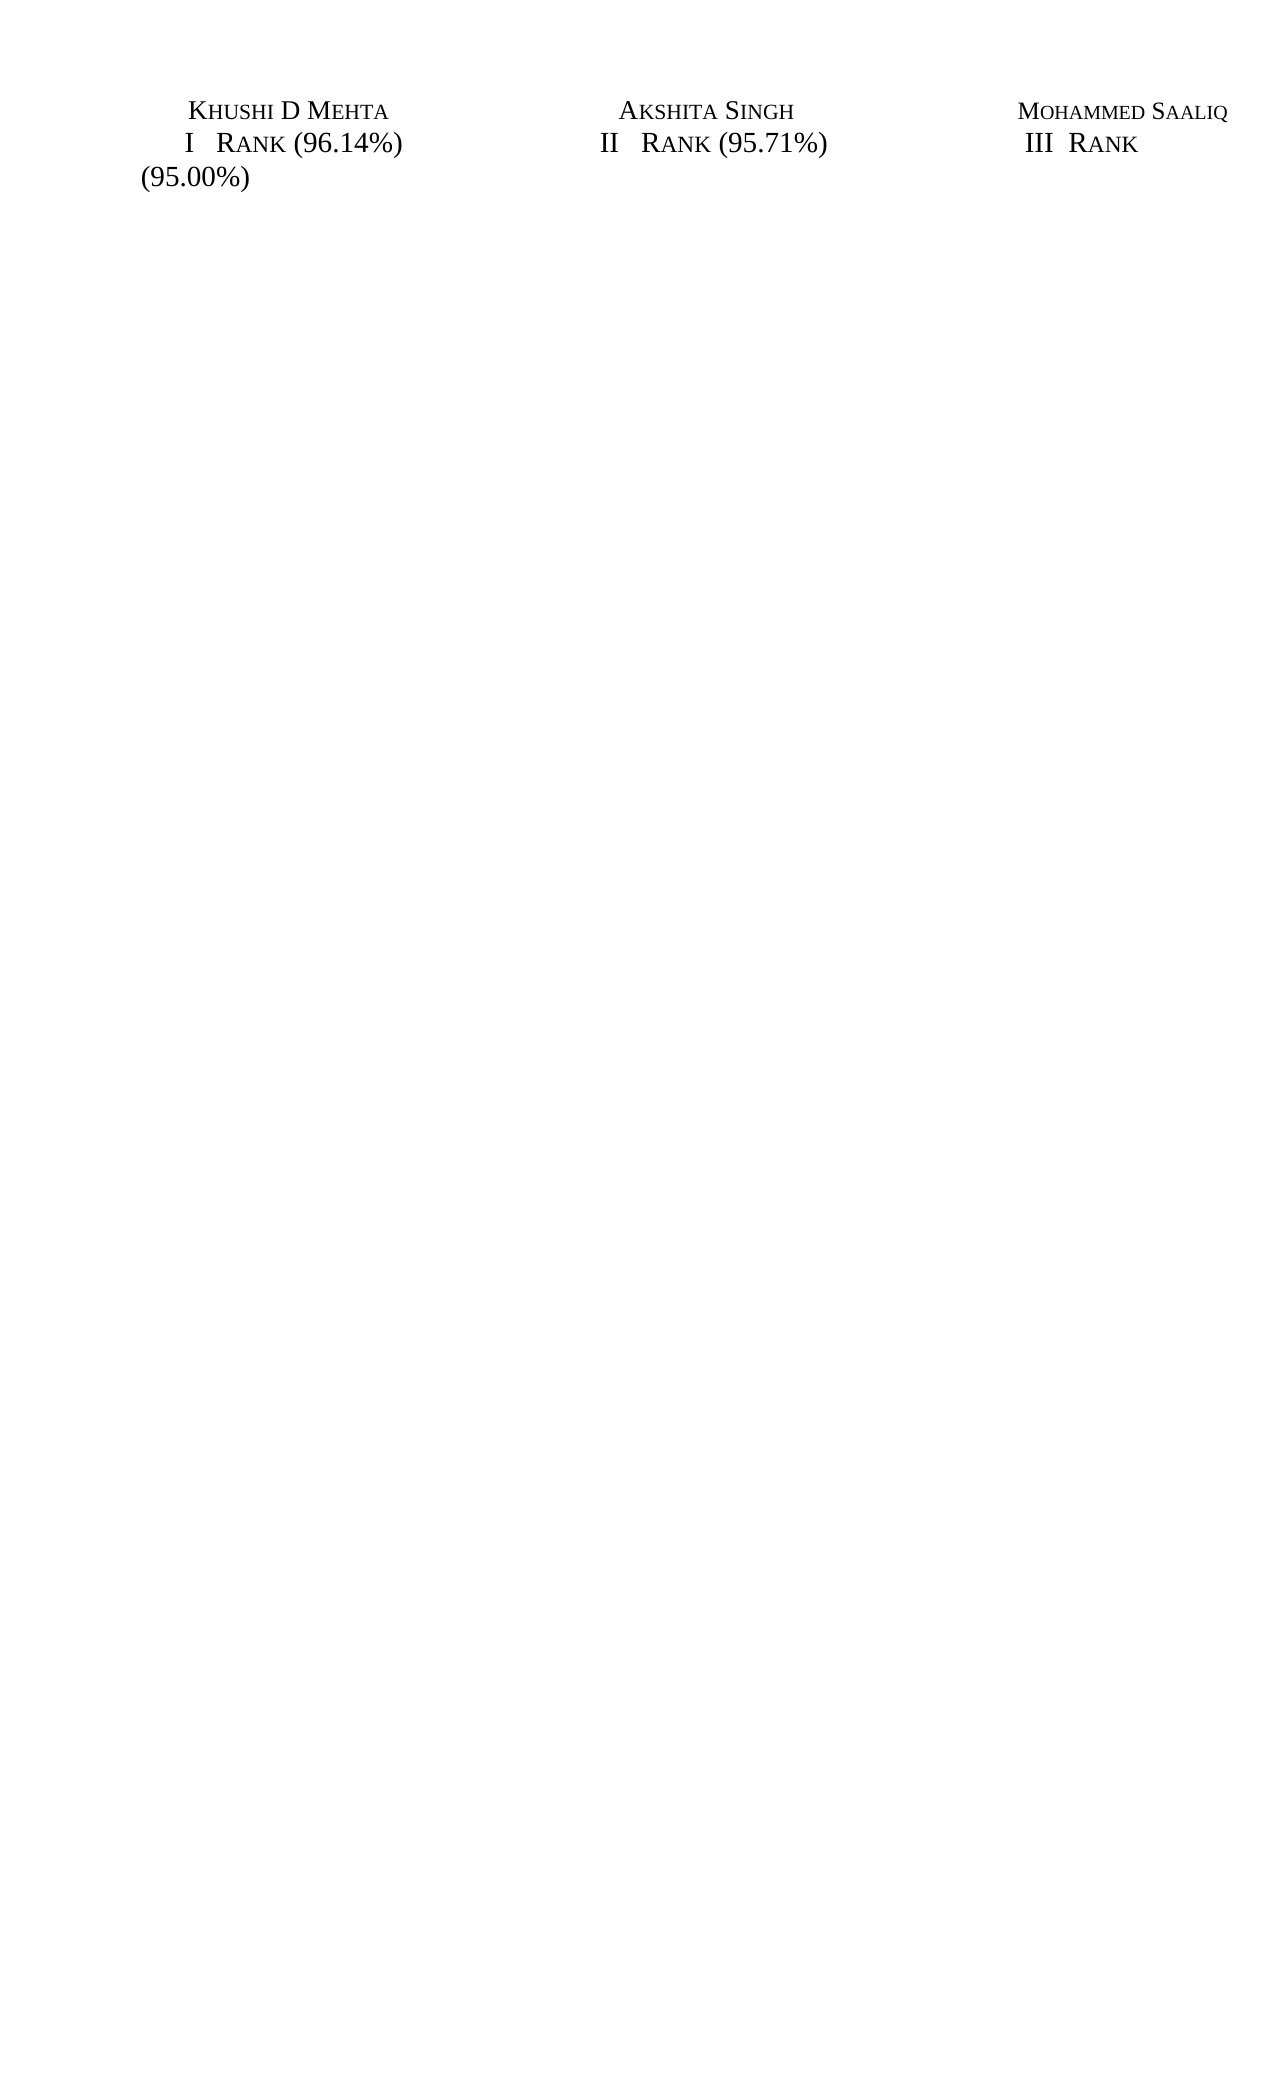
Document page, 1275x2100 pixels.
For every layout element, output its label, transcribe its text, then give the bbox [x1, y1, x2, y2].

text Khushi D Mehta Akshita Singh Mohammed Saaliq [141, 94, 1228, 126]
text I Rank (96.14%) II Rank (95.71%) III Rank (95.00%) [141, 126, 1228, 193]
